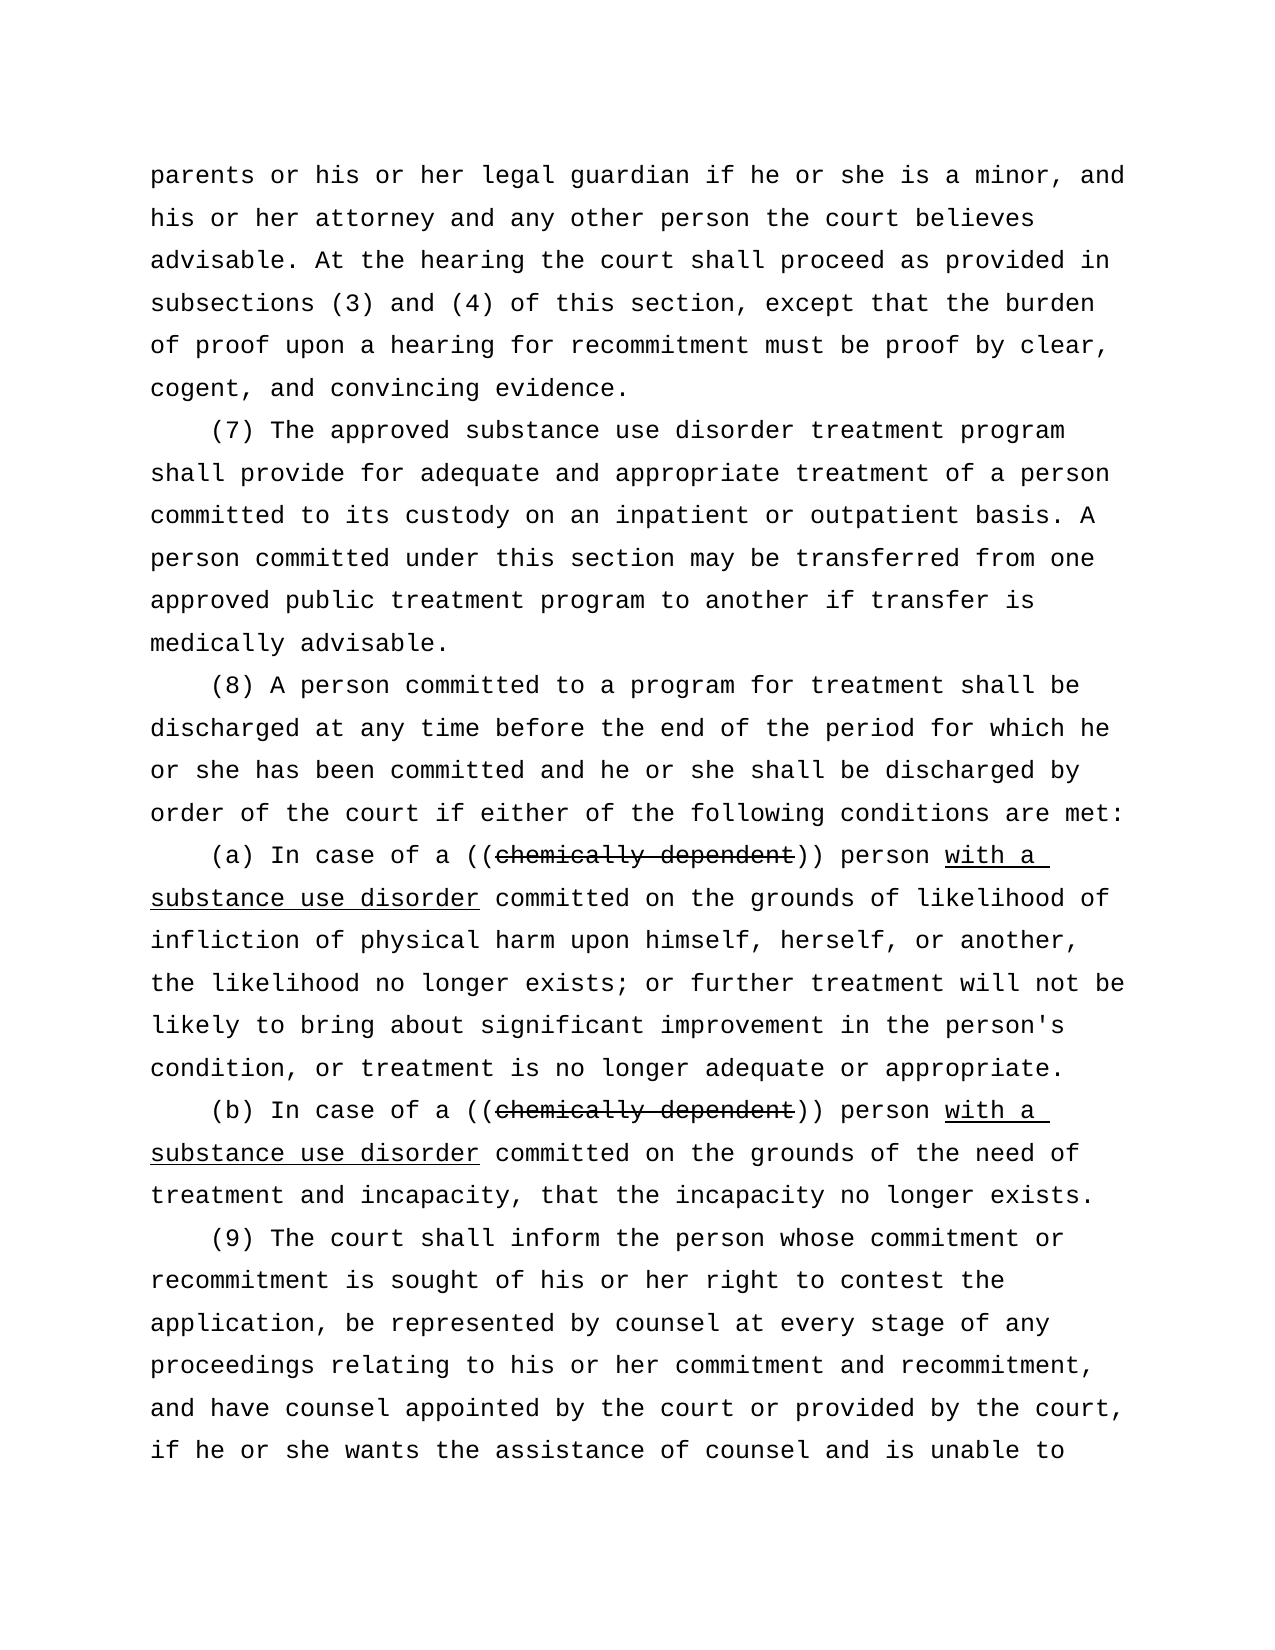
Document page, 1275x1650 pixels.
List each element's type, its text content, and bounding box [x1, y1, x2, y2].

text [150, 150, 1125, 405]
text (a) In case of a ((chemically dependent)) person with a substance use disorder committed on the grounds of likelihood of infliction of physical harm upon himself, herself, or another, the likelihood no longer exists; or further treatment will not be likely to bring about significant improvement in the person's condition, or treatment is no longer adequate or appropriate. [150, 830, 1125, 1085]
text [150, 1212, 1125, 1467]
text (7) The approved substance use disorder treatment program shall provide for adequate and appropriate treatment of a person committed to its custody on an inpatient or outpatient basis. A person committed under this section may be transferred from one approved public treatment program to another if transfer is medically advisable. [150, 405, 1125, 660]
text (b) In case of a ((chemically dependent)) person with a substance use disorder committed on the grounds of the need of treatment and incapacity, that the incapacity no longer exists. [150, 1085, 1125, 1212]
text (8) A person committed to a program for treatment shall be discharged at any time before the end of the period for which he or she has been committed and he or she shall be discharged by order of the court if either of the following conditions are met: [150, 660, 1125, 830]
